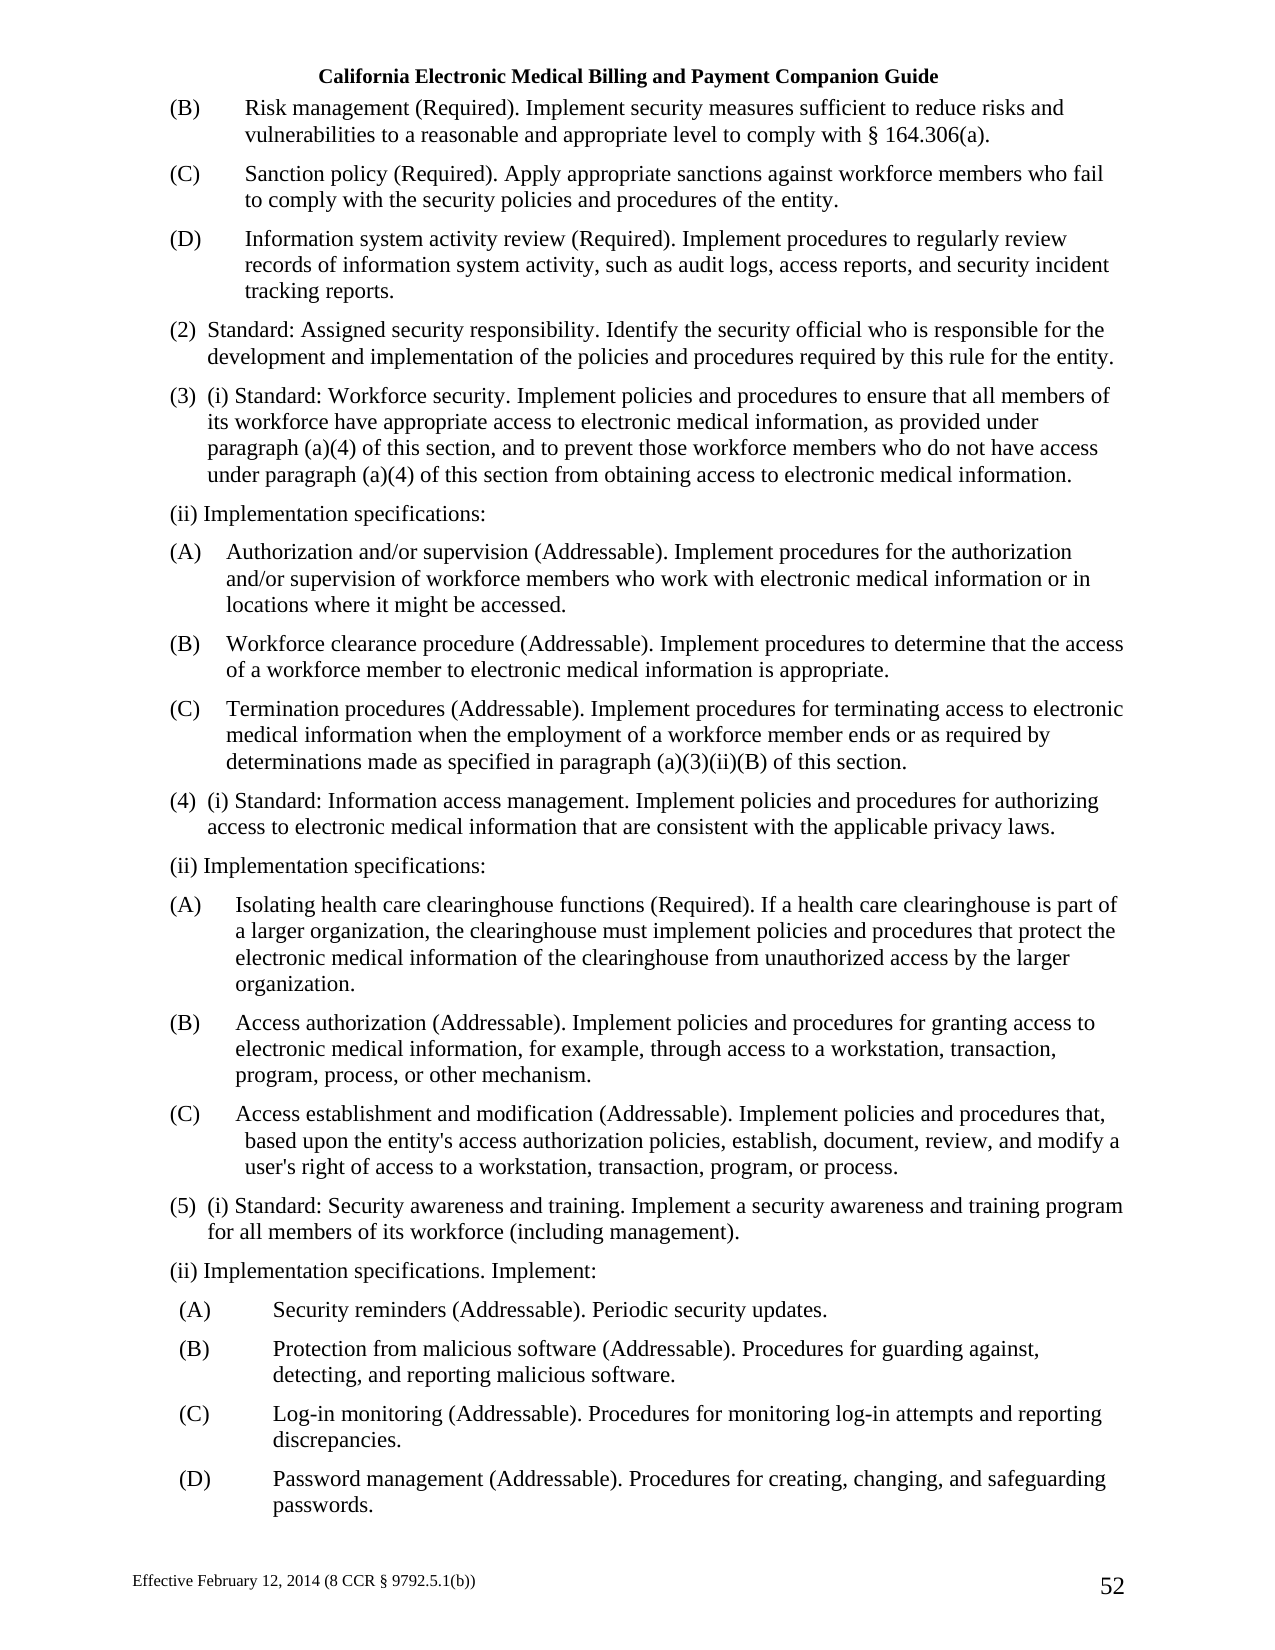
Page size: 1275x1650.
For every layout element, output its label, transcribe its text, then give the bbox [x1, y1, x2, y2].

list (ii) Implementation specifications: [132, 499, 1125, 526]
list (ii) Implementation specifications. Implement: [132, 1257, 1125, 1283]
list Standard: Assigned security responsibility. Identify the security official who is responsible for the development and implementation of the policies and procedures required by this rule for the entity. [169, 316, 1125, 369]
list Sanction policy (Required). Apply appropriate sanctions against workforce members who fail to comply with the security policies and procedures of the entity. [169, 160, 1125, 212]
list Authorization and/or supervision (Addressable). Implement procedures for the authorization and/or supervision of workforce members who work with electronic medical information or in locations where it might be accessed. [169, 538, 1125, 617]
list (i) Standard: Workforce security. Implement policies and procedures to ensure that all members of its workforce have appropriate access to electronic medical information, as provided under paragraph (a)(4) of this section, and to prevent those workforce members who do not have access under paragraph (a)(4) of this section from obtaining access to electronic medical information. [169, 382, 1125, 487]
list Password management (Addressable). Procedures for creating, changing, and safeguarding passwords. [179, 1465, 1125, 1518]
list (i) Standard: Security awareness and training. Implement a security awareness and training program for all members of its workforce (including management). [169, 1192, 1125, 1244]
list Protection from malicious software (Addressable). Procedures for guarding against, detecting, and reporting malicious software. [179, 1335, 1125, 1387]
list (ii) Implementation specifications: [132, 852, 1125, 878]
list Information system activity review (Required). Implement procedures to regularly review records of information system activity, such as audit logs, access reports, and security incident tracking reports. [169, 225, 1125, 304]
list Access authorization (Addressable). Implement policies and procedures for granting access to electronic medical information, for example, through access to a workstation, transaction, program, process, or other mechanism. [169, 1009, 1125, 1088]
list Access establishment and modification (Addressable). Implement policies and procedures that, based upon the entity's access authorization policies, establish, document, review, and modify a user's right of access to a workstation, transaction, program, or process. [169, 1100, 1125, 1179]
list Risk management (Required). Implement security measures sufficient to reduce risks and vulnerabilities to a reasonable and appropriate level to comply with § 164.306(a). [169, 94, 1125, 147]
list Isolating health care clearinghouse functions (Required). If a health care clearinghouse is part of a larger organization, the clearinghouse must implement policies and procedures that protect the electronic medical information of the clearinghouse from unauthorized access by the larger organization. [169, 891, 1125, 996]
list (i) Standard: Information access management. Implement policies and procedures for authorizing access to electronic medical information that are consistent with the applicable privacy laws. [169, 787, 1125, 839]
list Termination procedures (Addressable). Implement procedures for terminating access to electronic medical information when the employment of a workforce member ends or as required by determinations made as specified in paragraph (a)(3)(ii)(B) of this section. [169, 695, 1125, 774]
list Security reminders (Addressable). Periodic security updates. [179, 1296, 1125, 1322]
list Workforce clearance procedure (Addressable). Implement procedures to determine that the access of a workforce member to electronic medical information is appropriate. [169, 630, 1125, 683]
list Log-in monitoring (Addressable). Procedures for monitoring log-in attempts and reporting discrepancies. [179, 1400, 1125, 1453]
